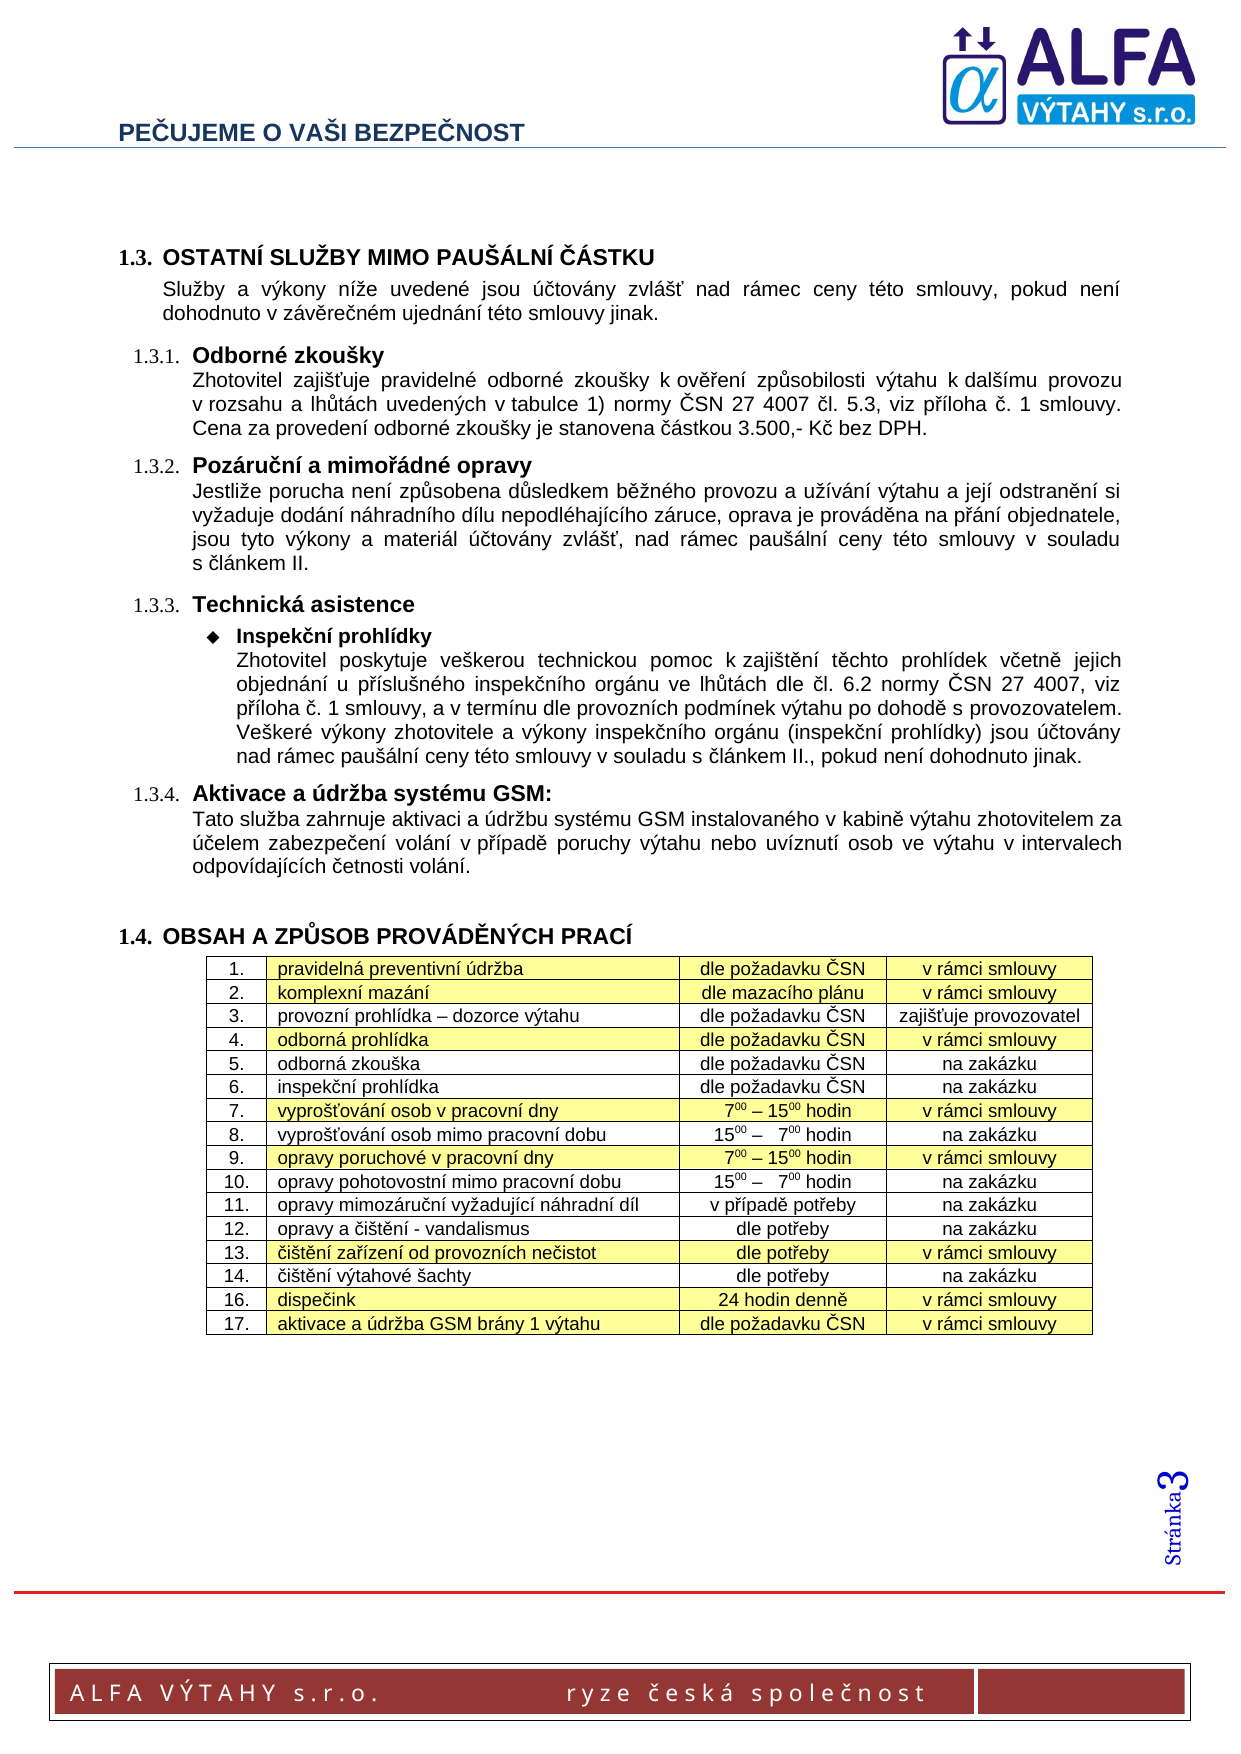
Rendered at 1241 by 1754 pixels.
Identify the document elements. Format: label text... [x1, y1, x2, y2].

table_cell vyprošťování osob v pracovní dny [267, 1099, 679, 1121]
table_cell 700 – 1500 hodin [680, 1146, 886, 1168]
table_cell vyprošťování osob mimo pracovní dobu [267, 1122, 679, 1145]
table_cell inspekční prohlídka [267, 1075, 679, 1098]
table_cell 9. [207, 1146, 266, 1168]
table_cell na zakázku [887, 1170, 1092, 1192]
table_cell v rámci smlouvy [887, 1288, 1092, 1310]
list OSTATNÍ SLUŽBY MIMO PAUŠÁLNÍ ČÁSTKU [118, 244, 1122, 271]
table_cell odborná zkouška [267, 1051, 679, 1074]
list Technická asistence [133, 591, 1122, 617]
table_cell na zakázku [887, 1051, 1092, 1074]
text Služby a výkony níže uvedené jsou účtovány zvlášť nad rámec ceny této smlouvy, pokud není dohodnuto v závěrečném ujednání této smlouvy jinak. [162, 277, 1122, 325]
table_cell opravy poruchové v pracovní dny [267, 1146, 679, 1168]
table_cell aktivace a údržba GSM brány 1 výtahu [267, 1311, 679, 1334]
table_cell 13. [207, 1241, 266, 1263]
list Pozáruční a mimořádné opravy [133, 452, 1122, 479]
table_cell dle požadavku ČSN [680, 1051, 886, 1074]
text Jestliže porucha není způsobena důsledkem běžného provozu a užívání výtahu a její odstranění si vyžaduje dodání náhradního dílu nepodléhajícího záruce, oprava je prováděna na přání objednatele, jsou tyto výkony a materiál účtovány zvlášť, nad rámec paušální ceny této smlouvy v souladu s článkem II. [192, 479, 1122, 574]
table_header 1. [207, 957, 266, 979]
table_cell 11. [207, 1193, 266, 1216]
table_cell 17. [207, 1311, 266, 1334]
table_cell na zakázku [887, 1122, 1092, 1145]
table_cell komplexní mazání [267, 980, 679, 1003]
text Zhotovitel zajišťuje pravidelné odborné zkoušky k ověření způsobilosti výtahu k dalšímu provozu v rozsahu a lhůtách uvedených v tabulce 1) normy ČSN 27 4007 čl. 5.3, viz příloha č. 1 smlouvy. Cena za provedení odborné zkoušky je stanovena částkou 3.500,- Kč bez DPH. [192, 368, 1122, 440]
table_cell odborná prohlídka [267, 1028, 679, 1050]
table_cell dle potřeby [680, 1264, 886, 1287]
table_cell 1500 – 700 hodin [680, 1122, 886, 1145]
text Zhotovitel poskytuje veškerou technickou pomoc k zajištění těchto prohlídek včetně jejich objednání u příslušného inspekčního orgánu ve lhůtách dle čl. 6.2 normy ČSN 27 4007, viz příloha č. 1 smlouvy, a v termínu dle provozních podmínek výtahu po dohodě s provozovatelem. Veškeré výkony zhotovitele a výkony inspekčního orgánu (inspekční prohlídky) jsou účtovány nad rámec paušální ceny této smlouvy v souladu s článkem II., pokud není dohodnuto jinak. [236, 648, 1122, 768]
table_cell 1500 – 700 hodin [680, 1170, 886, 1192]
table_cell na zakázku [887, 1217, 1092, 1239]
table_cell dle mazacího plánu [680, 980, 886, 1003]
list Inspekční prohlídky [207, 624, 1122, 648]
table_header pravidelná preventivní údržba [267, 957, 679, 979]
table_cell 700 – 1500 hodin [680, 1099, 886, 1121]
table_cell dle požadavku ČSN [680, 1311, 886, 1334]
table_cell na zakázku [887, 1193, 1092, 1216]
table_cell 2. [207, 980, 266, 1003]
table_cell dle potřeby [680, 1217, 886, 1239]
table_cell v rámci smlouvy [887, 980, 1092, 1003]
table_cell 10. [207, 1170, 266, 1192]
table_cell 24 hodin denně [680, 1288, 886, 1310]
table_cell 3. [207, 1004, 266, 1027]
table_cell v rámci smlouvy [887, 1028, 1092, 1050]
table_cell na zakázku [887, 1075, 1092, 1098]
table_cell čištění zařízení od provozních nečistot [267, 1241, 679, 1263]
list Odborné zkoušky [133, 342, 1122, 368]
table_cell 4. [207, 1028, 266, 1050]
table_cell v případě potřeby [680, 1193, 886, 1216]
table_cell 16. [207, 1288, 266, 1310]
table_cell 12. [207, 1217, 266, 1239]
table_header dle požadavku ČSN [680, 957, 886, 979]
table_cell dle požadavku ČSN [680, 1075, 886, 1098]
table_header v rámci smlouvy [887, 957, 1092, 979]
table_cell čištění výtahové šachty [267, 1264, 679, 1287]
table_cell 8. [207, 1122, 266, 1145]
picture [939, 19, 1202, 131]
table_cell 6. [207, 1075, 266, 1098]
table_cell dle požadavku ČSN [680, 1004, 886, 1027]
table_cell 5. [207, 1051, 266, 1074]
table_cell 14. [207, 1264, 266, 1287]
table_cell dle potřeby [680, 1241, 886, 1263]
table_cell v rámci smlouvy [887, 1241, 1092, 1263]
table_cell v rámci smlouvy [887, 1311, 1092, 1334]
table_cell provozní prohlídka – dozorce výtahu [267, 1004, 679, 1027]
list OBSAH A ZPŮSOB PROVÁDĚNÝCH PRACÍ [118, 923, 1122, 949]
table_cell opravy pohotovostní mimo pracovní dobu [267, 1170, 679, 1192]
text Tato služba zahrnuje aktivaci a údržbu systému GSM instalovaného v kabině výtahu zhotovitelem za účelem zabezpečení volání v případě poruchy výtahu nebo uvíznutí osob ve výtahu v intervalech odpovídajících četnosti volání. [192, 806, 1122, 878]
table_cell dle požadavku ČSN [680, 1028, 886, 1050]
table_cell opravy a čištění - vandalismus [267, 1217, 679, 1239]
table_cell 7. [207, 1099, 266, 1121]
table_cell opravy mimozáruční vyžadující náhradní díl [267, 1193, 679, 1216]
table_cell v rámci smlouvy [887, 1099, 1092, 1121]
list Aktivace a údržba systému GSM: [133, 780, 1122, 806]
table_cell v rámci smlouvy [887, 1146, 1092, 1168]
table_cell na zakázku [887, 1264, 1092, 1287]
table_cell dispečink [267, 1288, 679, 1310]
table_cell zajišťuje provozovatel [887, 1004, 1092, 1027]
